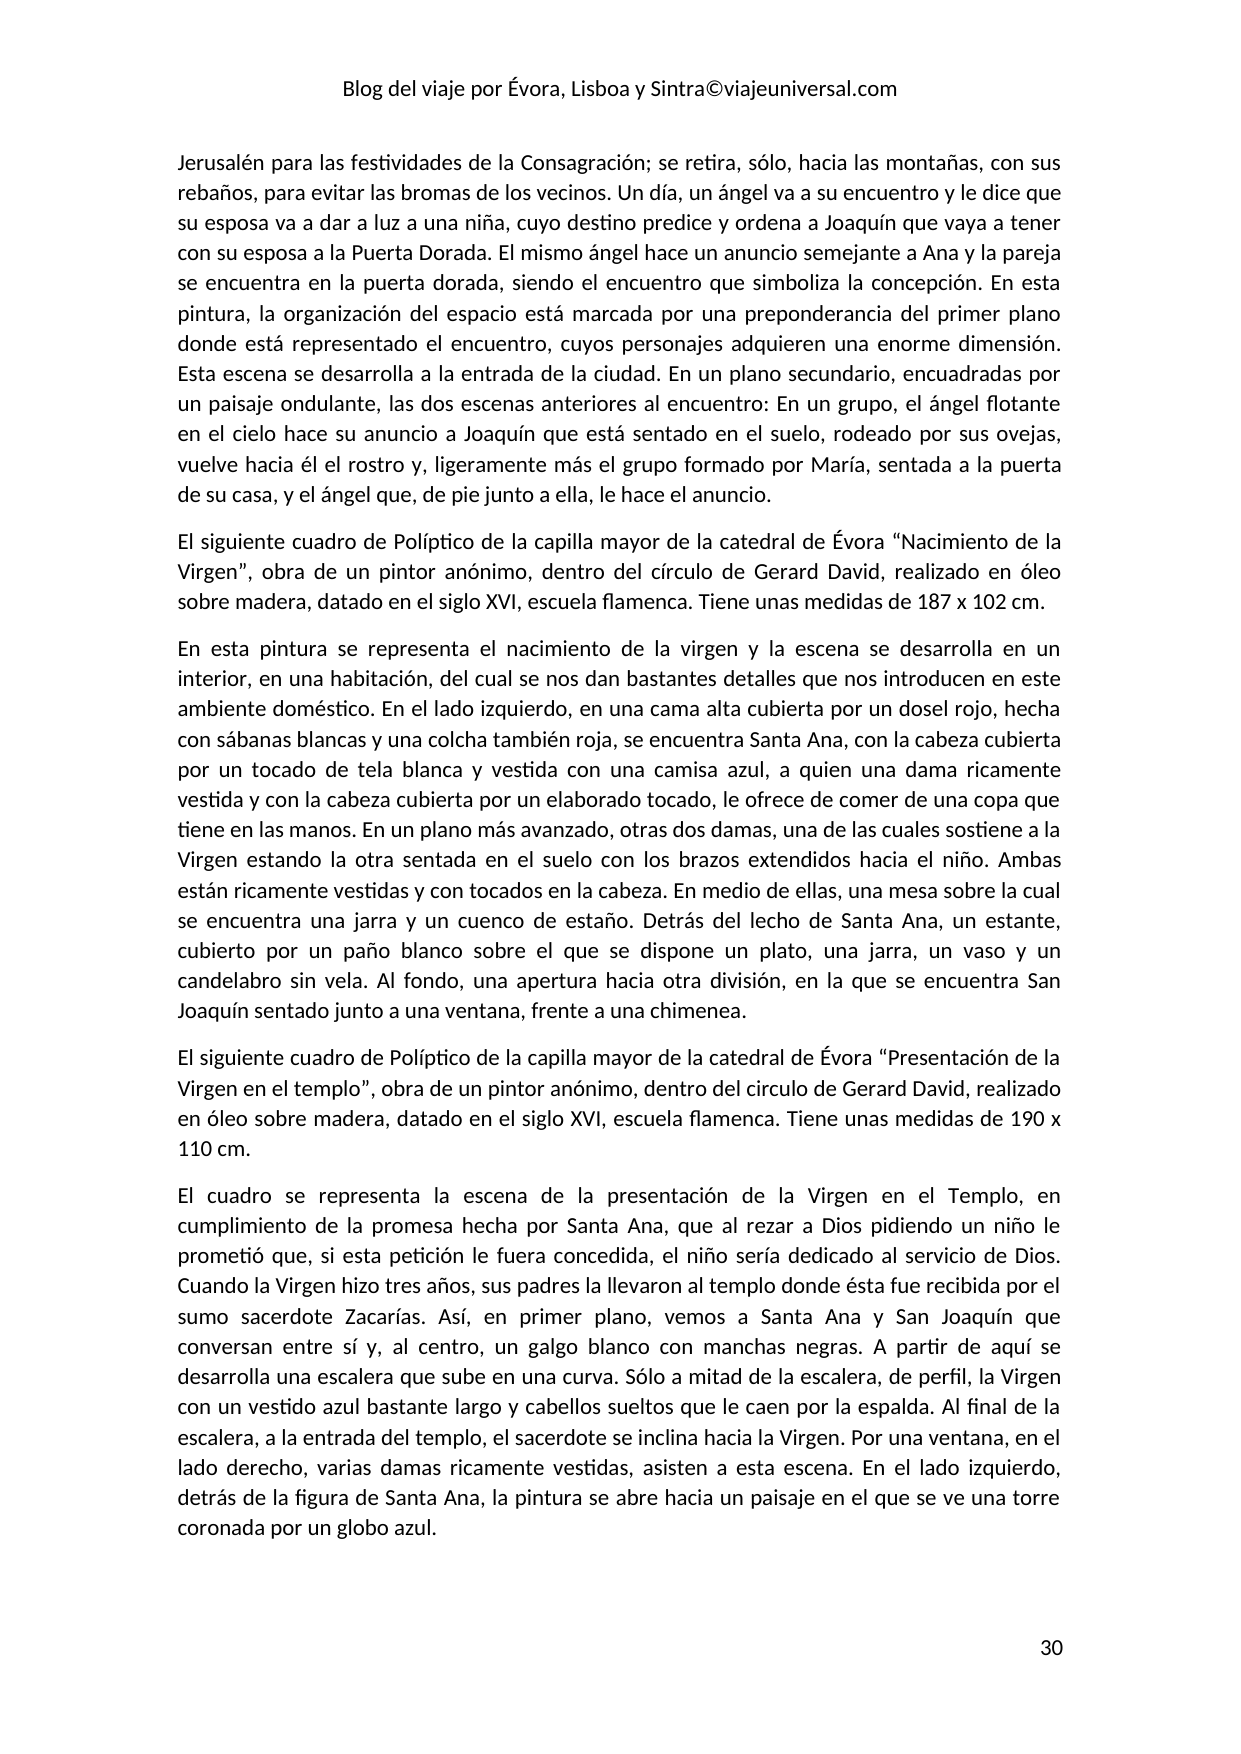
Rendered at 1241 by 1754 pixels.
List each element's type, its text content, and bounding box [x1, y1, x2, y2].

text El siguiente cuadro de Políptico de la capilla mayor de la catedral de Évora “Nacimiento de la Virgen”, obra de un pintor anónimo, dentro del círculo de Gerard David, realizado en óleo sobre madera, datado en el siglo XVI, escuela flamenca. Tiene unas medidas de 187 x 102 cm. [177, 527, 1063, 615]
text En esta pintura se representa el nacimiento de la virgen y la escena se desarrolla en un interior, en una habitación, del cual se nos dan bastantes detalles que nos introducen en este ambiente doméstico. En el lado izquierdo, en una cama alta cubierta por un dosel rojo, hecha con sábanas blancas y una colcha también roja, se encuentra Santa Ana, con la cabeza cubierta por un tocado de tela blanca y vestida con una camisa azul, a quien una dama ricamente vestida y con la cabeza cubierta por un elaborado tocado, le ofrece de comer de una copa que tiene en las manos. En un plano más avanzado, otras dos damas, una de las cuales sostiene a la Virgen estando la otra sentada en el suelo con los brazos extendidos hacia el niño. Ambas están ricamente vestidas y con tocados en la cabeza. En medio de ellas, una mesa sobre la cual se encuentra una jarra y un cuenco de estaño. Detrás del lecho de Santa Ana, un estante, cubierto por un paño blanco sobre el que se dispone un plato, una jarra, un vaso y un candelabro sin vela. Al fondo, una apertura hacia otra división, en la que se encuentra San Joaquín sentado junto a una ventana, frente a una chimenea. [177, 634, 1063, 1024]
text El siguiente cuadro de Políptico de la capilla mayor de la catedral de Évora “Presentación de la Virgen en el templo”, obra de un pintor anónimo, dentro del circulo de Gerard David, realizado en óleo sobre madera, datado en el siglo XVI, escuela flamenca. Tiene unas medidas de 190 x 110 cm. [177, 1043, 1063, 1162]
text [177, 148, 1063, 508]
text El cuadro se representa la escena de la presentación de la Virgen en el Templo, en cumplimiento de la promesa hecha por Santa Ana, que al rezar a Dios pidiendo un niño le prometió que, si esta petición le fuera concedida, el niño sería dedicado al servicio de Dios. Cuando la Virgen hizo tres años, sus padres la llevaron al templo donde ésta fue recibida por el sumo sacerdote Zacarías. Así, en primer plano, vemos a Santa Ana y San Joaquín que conversan entre sí y, al centro, un galgo blanco con manchas negras. A partir de aquí se desarrolla una escalera que sube en una curva. Sólo a mitad de la escalera, de perfil, la Virgen con un vestido azul bastante largo y cabellos sueltos que le caen por la espalda. Al final de la escalera, a la entrada del templo, el sacerdote se inclina hacia la Virgen. Por una ventana, en el lado derecho, varias damas ricamente vestidas, asisten a esta escena. En el lado izquierdo, detrás de la figura de Santa Ana, la pintura se abre hacia un paisaje en el que se ve una torre coronada por un globo azul. [177, 1181, 1063, 1541]
